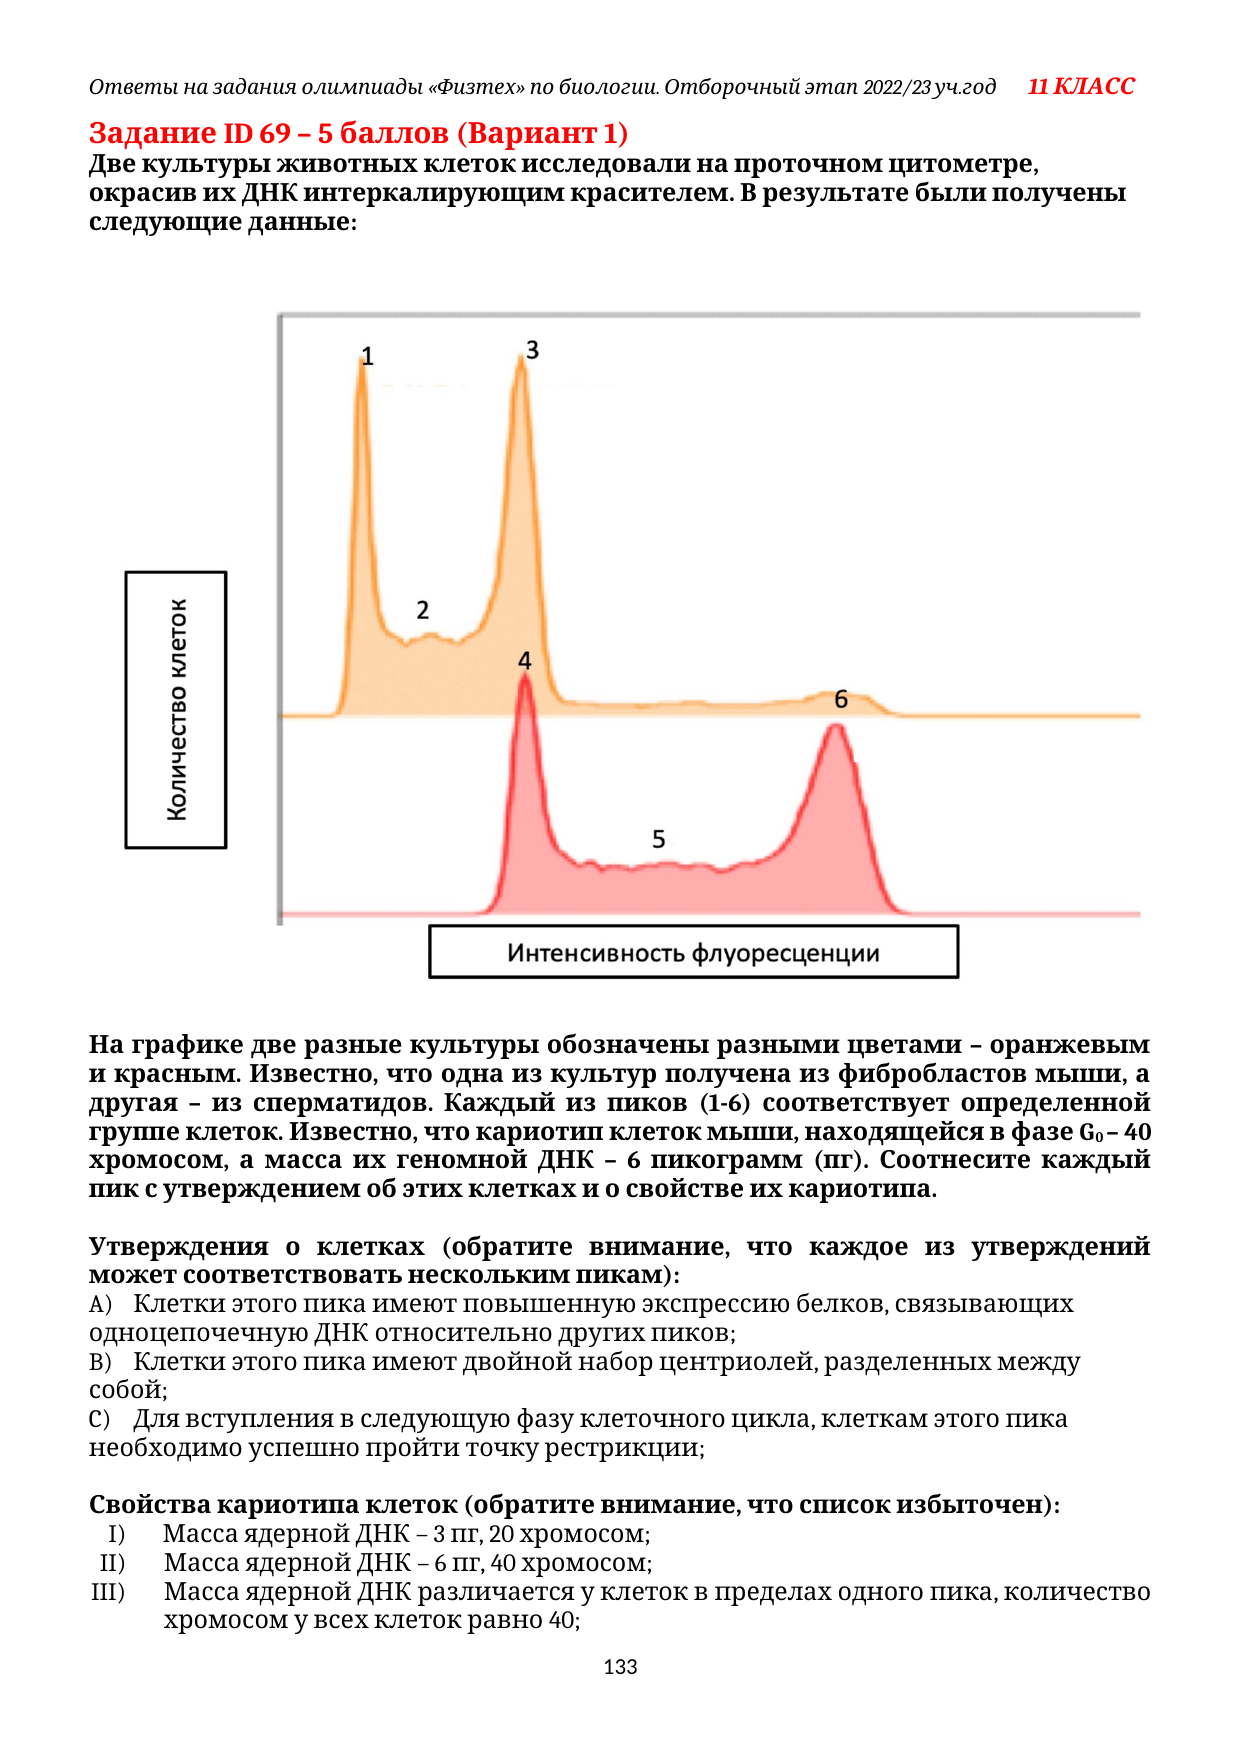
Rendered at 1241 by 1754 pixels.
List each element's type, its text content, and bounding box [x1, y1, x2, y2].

list Масса ядерной ДНК – 6 пг, 40 хромосом; [126, 1549, 1152, 1578]
text Утверждения о клетках (обратите внимание, что каждое из утверждений может соответствовать нескольким пикам): [89, 1233, 1152, 1290]
list Масса ядерной ДНК различается у клеток в пределах одного пика, количество хромосом у всех клеток равно 40; [126, 1578, 1152, 1635]
list Масса ядерной ДНК – 3 пг, 20 хромосом; [126, 1520, 1152, 1549]
picture [88, 265, 1167, 1003]
list Клетки этого пика имеют повышенную экспрессию белков, связывающих одноцепочечную ДНК относительно других пиков; [89, 1290, 1152, 1348]
list Клетки этого пика имеют двойной набор центриолей, разделенных между собой; [89, 1348, 1152, 1405]
text Свойства кариотипа клеток (обратите внимание, что список избыточен): [89, 1491, 1152, 1520]
text Две культуры животных клеток исследовали на проточном цитометре, окрасив их ДНК интеркалирующим красителем. В результате были получены следующие данные: [89, 150, 1152, 237]
text Задание ID 69 – 5 баллов (Вариант 1) [89, 117, 1152, 150]
list Для вступления в следующую фазу клеточного цикла, клеткам этого пика необходимо успешно пройти точку рестрикции; [89, 1405, 1152, 1463]
text На графике две разные культуры обозначены разными цветами – оранжевым и красным. Известно, что одна из культур получена из фибробластов мыши, а другая – из сперматидов. Каждый из пиков (1-6) соответствует определенной группе клеток. Известно, что кариотип клеток мыши, находящейся в фазе G0 – 40 хромосом, а масса их геномной ДНК – 6 пикограмм (пг). Соотнесите каждый пик с утверждением об этих клетках и о свойстве их кариотипа. [89, 1031, 1152, 1204]
